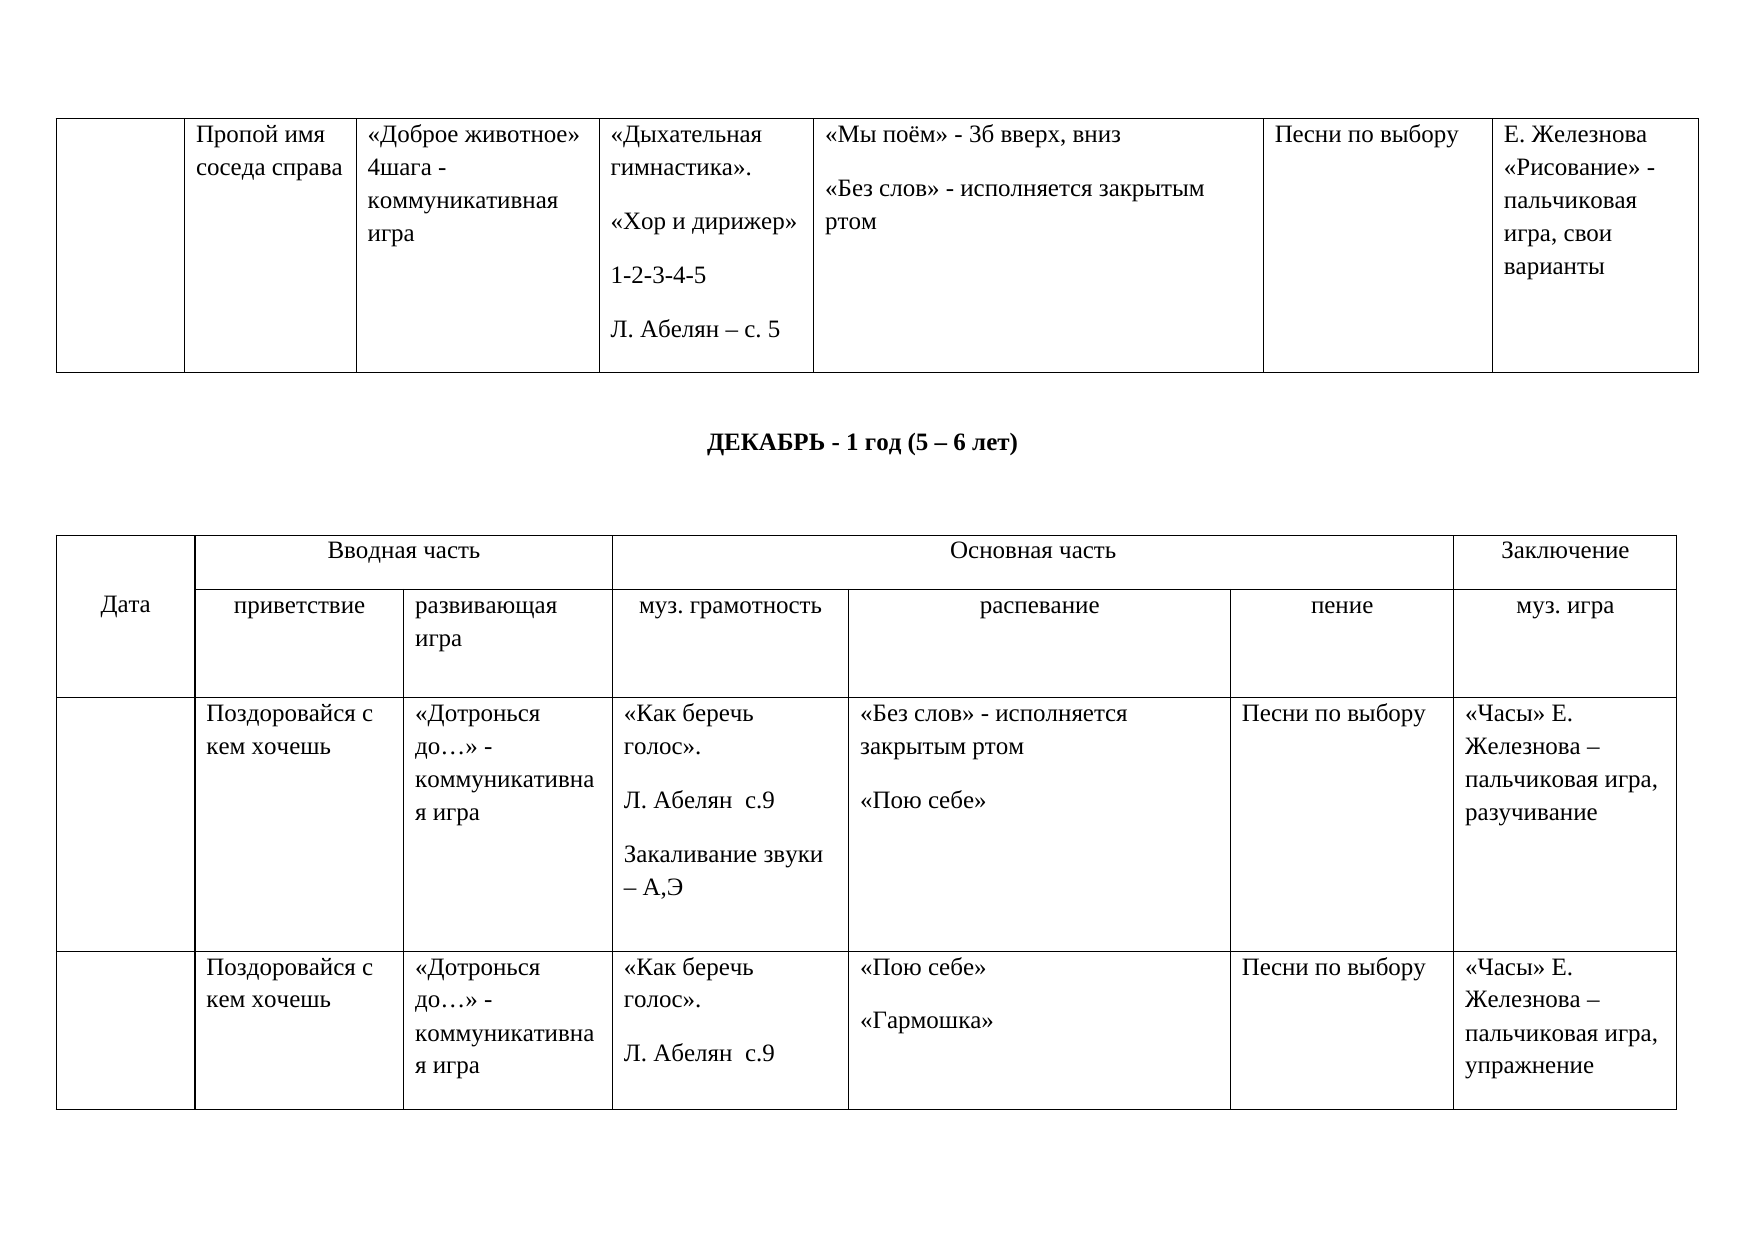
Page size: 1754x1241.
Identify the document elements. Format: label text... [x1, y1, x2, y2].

table_cell [57, 119, 184, 372]
table_cell «Дыхательная гимнастика». «Хор и дирижер» 1-2-3-4-5 Л. Абелян – с. 5 [600, 119, 813, 372]
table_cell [185, 119, 356, 372]
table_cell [849, 952, 1230, 1109]
text ДЕКАБРЬ - 1 год (5 – 6 лет) [118, 427, 1606, 456]
table_cell «Без слов» - исполняется закрытым ртом «Пою себе» [849, 698, 1230, 951]
table_header Вводная часть [196, 536, 612, 589]
table_cell [57, 698, 194, 951]
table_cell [404, 952, 612, 1109]
table_cell «Доброе животное» 4шага - коммуникативная игра [357, 119, 599, 372]
table_cell [57, 952, 194, 1109]
table_cell «Как беречь голос». Л. Абелян с.9 Закаливание звуки – А,Э [613, 698, 848, 951]
table_cell муз. игра [1454, 590, 1676, 697]
table_cell Песни по выбору [1231, 952, 1453, 1109]
table_cell «Часы» Е. Железнова – пальчиковая игра, разучивание [1454, 698, 1676, 951]
table_cell пение [1231, 590, 1453, 697]
table_cell Песни по выбору [1231, 698, 1453, 951]
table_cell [1493, 119, 1698, 372]
table_header Основная часть [613, 536, 1453, 589]
table_cell развивающая игра [404, 590, 612, 697]
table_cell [814, 119, 1263, 372]
table_cell Поздоровайся с кем хочешь [196, 698, 403, 951]
table_cell Песни по выбору [1264, 119, 1492, 372]
table_cell муз. грамотность [613, 590, 848, 697]
table_header Заключение [1454, 536, 1676, 589]
table_cell распевание [849, 590, 1230, 697]
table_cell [196, 952, 403, 1109]
table_cell приветствие [196, 590, 403, 697]
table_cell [1454, 952, 1676, 1109]
table_cell «Дотронься до…» - коммуникативная игра [404, 698, 612, 951]
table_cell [613, 952, 848, 1109]
table_header Дата [57, 536, 194, 697]
